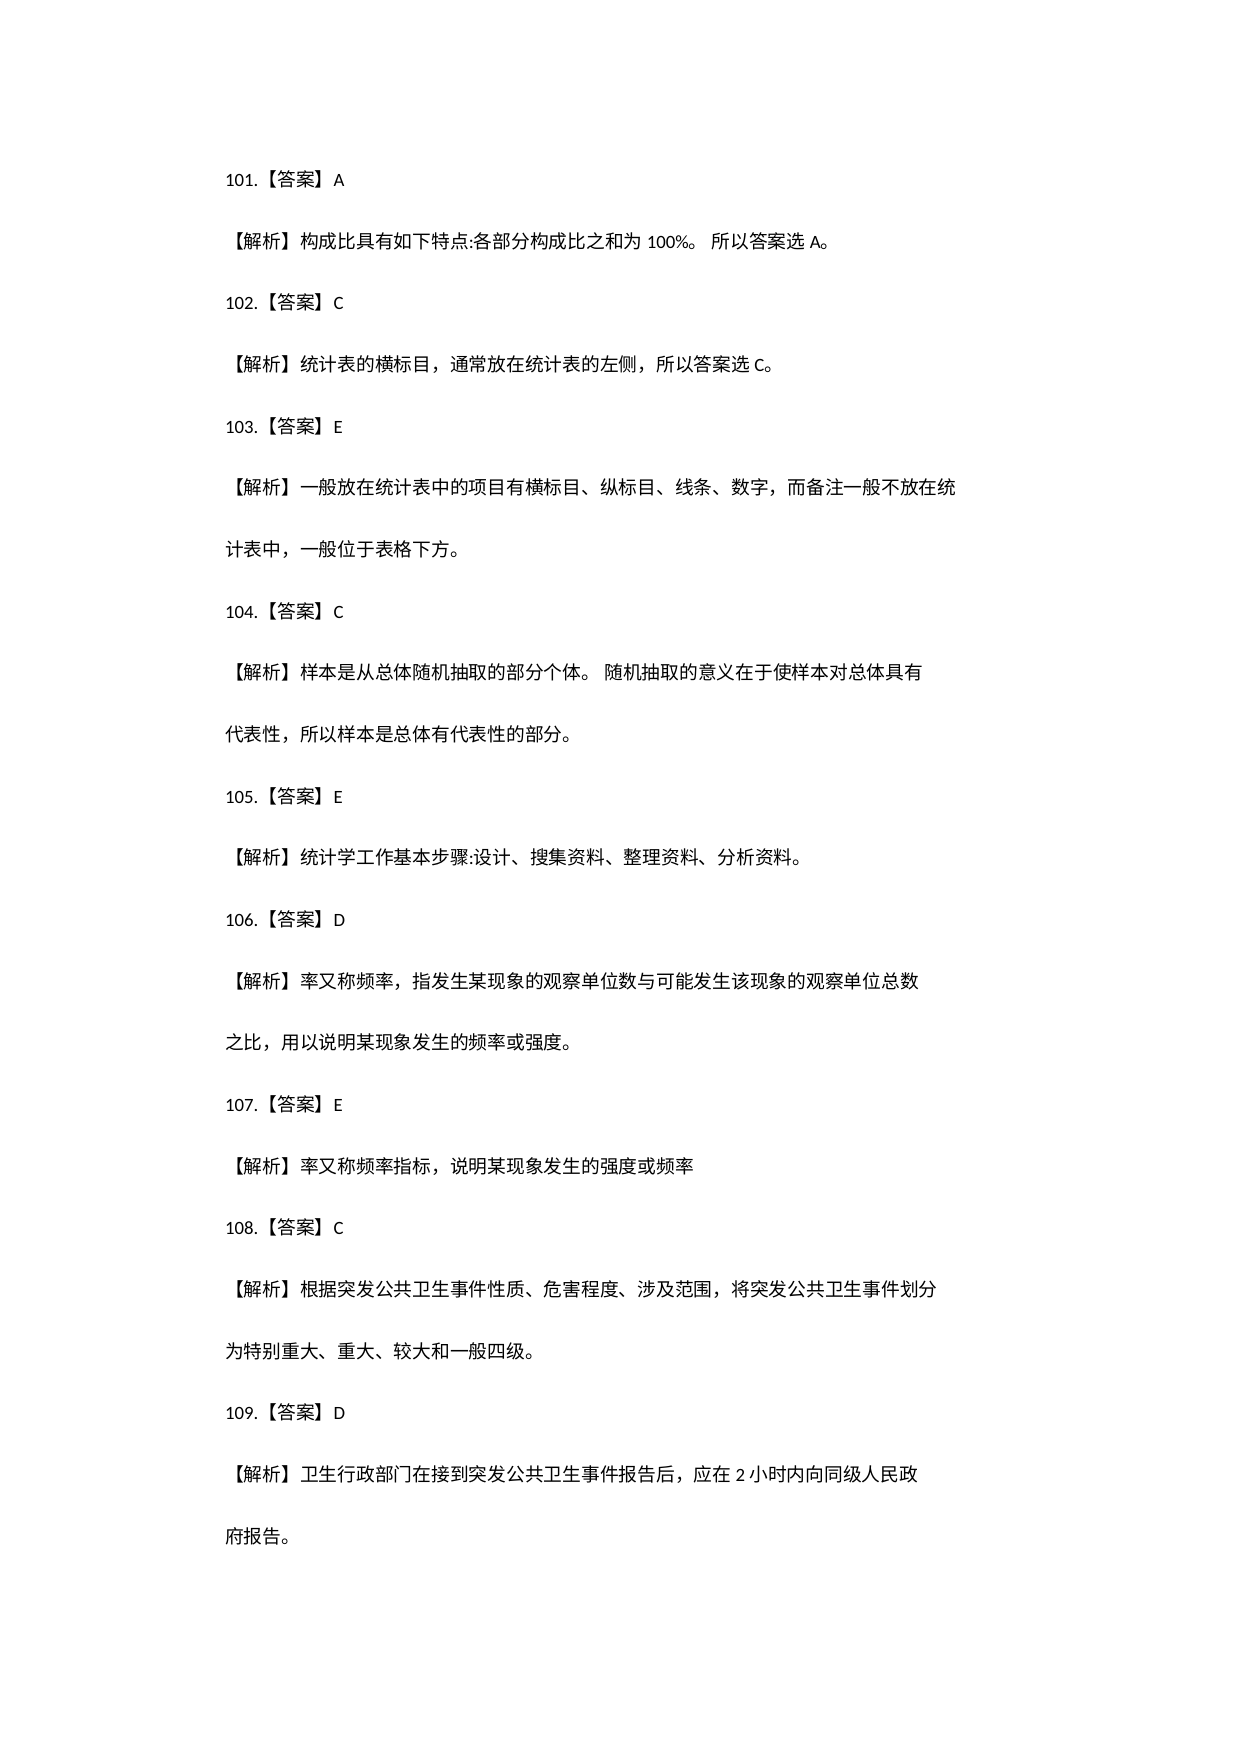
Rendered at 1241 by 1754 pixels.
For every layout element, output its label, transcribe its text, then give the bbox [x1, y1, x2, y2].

text 104.【答案】C [187, 594, 1053, 626]
text 106.【答案】D [187, 902, 1053, 934]
text 【解析】统计表的横标目，通常放在统计表的左侧，所以答案选 C。 [187, 347, 1053, 379]
text 【解析】根据突发公共卫生事件性质、危害程度、涉及范围，将突发公共卫生事件划分 [187, 1272, 1053, 1304]
text 【解析】构成比具有如下特点:各部分构成比之和为 100%。 所以答案选 A。 [187, 224, 1053, 256]
text 105.【答案】E [187, 779, 1053, 811]
text 【解析】统计学工作基本步骤:设计、搜集资料、整理资料、分析资料。 [187, 840, 1053, 873]
text 101.【答案】A [187, 162, 1053, 194]
text 【解析】卫生行政部门在接到突发公共卫生事件报告后，应在 2 小时内向同级人民政 [187, 1457, 1053, 1489]
text 【解析】样本是从总体随机抽取的部分个体。 随机抽取的意义在于使样本对总体具有 [187, 655, 1053, 688]
text 102.【答案】C [187, 285, 1053, 318]
text 为特别重大、重大、较大和一般四级。 [187, 1334, 1053, 1366]
text 【解析】率又称频率，指发生某现象的观察单位数与可能发生该现象的观察单位总数 [187, 964, 1053, 996]
text 【解析】一般放在统计表中的项目有横标目、纵标目、线条、数字，而备注一般不放在统 [187, 470, 1053, 503]
text 108.【答案】C [187, 1210, 1053, 1243]
text 府报告。 [187, 1519, 1053, 1551]
text 107.【答案】E [187, 1087, 1053, 1119]
text 103.【答案】E [187, 409, 1053, 441]
text 109.【答案】D [187, 1395, 1053, 1428]
text 代表性，所以样本是总体有代表性的部分。 [187, 717, 1053, 749]
text 【解析】率又称频率指标，说明某现象发生的强度或频率 [187, 1149, 1053, 1181]
text 计表中，一般位于表格下方。 [187, 532, 1053, 564]
text 之比，用以说明某现象发生的频率或强度。 [187, 1025, 1053, 1058]
